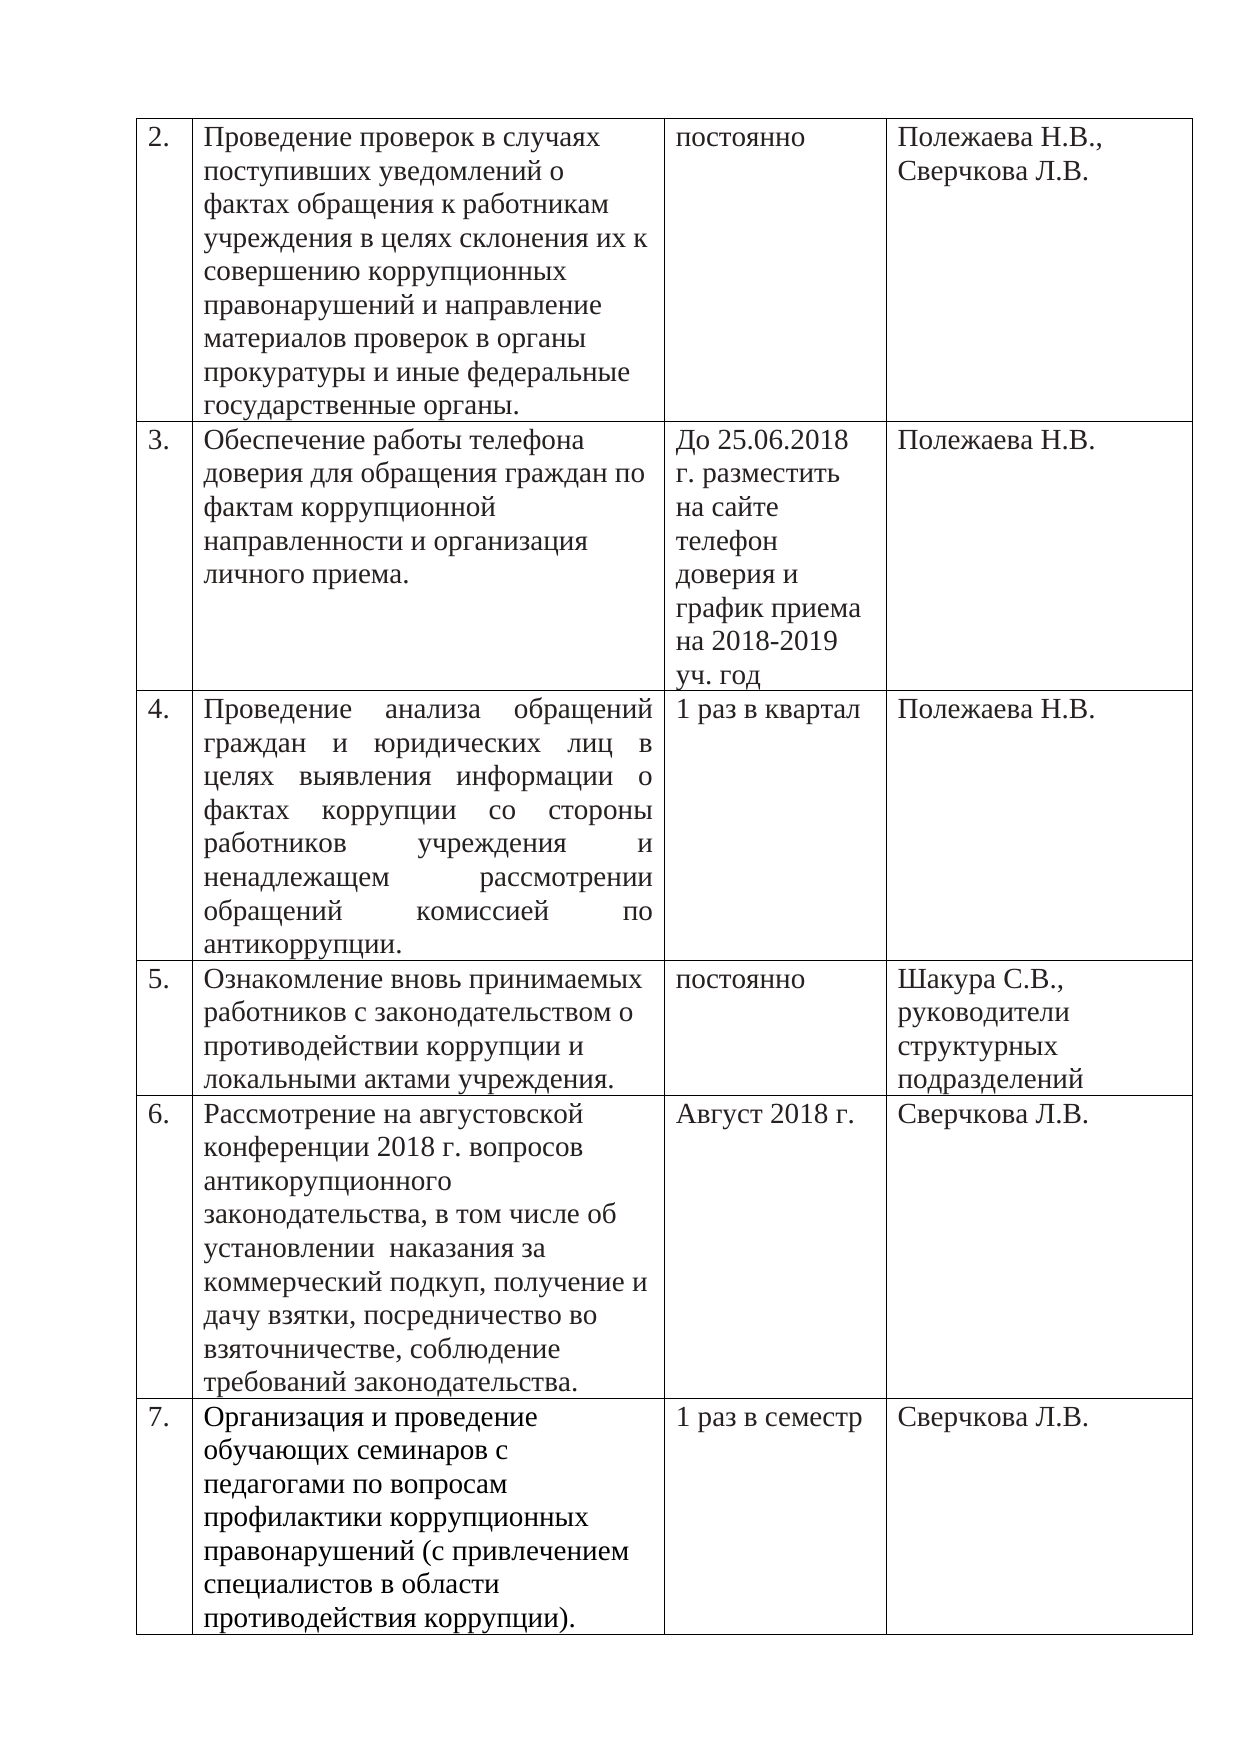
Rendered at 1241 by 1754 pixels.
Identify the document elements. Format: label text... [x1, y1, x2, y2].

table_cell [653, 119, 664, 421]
table_cell Август 2018 г. [665, 1096, 886, 1398]
table_cell Полежаева Н.В. [887, 691, 1192, 960]
table_cell Рассмотрение на августовской конференции 2018 г. вопросов антикорупционного законодательства, в том числе об установлении наказания за коммерческий подкуп, получение и дачу взятки, посредничество во взяточничестве, соблюдение требований законодательства. [193, 1096, 664, 1398]
table_cell [137, 691, 192, 960]
table_cell Полежаева Н.В. [887, 422, 1192, 690]
table_cell [137, 1096, 192, 1398]
table_cell Сверчкова Л.В. [887, 1399, 1192, 1634]
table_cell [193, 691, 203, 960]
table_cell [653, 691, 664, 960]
table_cell Ознакомление вновь принимаемых работников с законодательством о противодействии коррупции и локальными актами учреждения. [193, 961, 664, 1095]
table_cell [137, 422, 192, 690]
table_cell 1 раз в квартал [665, 691, 886, 960]
table_cell [137, 119, 192, 421]
table_cell До 25.06.2018 г. разместить на сайте телефон доверия и график приема на 2018-2019 уч. год [665, 422, 886, 690]
table_cell Полежаева Н.В., Сверчкова Л.В. [887, 119, 1192, 421]
table_cell 1 раз в семестр [665, 1399, 886, 1634]
table_cell Сверчкова Л.В. [887, 1096, 1192, 1398]
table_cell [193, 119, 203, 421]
table_cell [137, 961, 192, 1095]
table_cell [137, 1399, 192, 1634]
table_cell Обеспечение работы телефона доверия для обращения граждан по фактам коррупционной направленности и организация личного приема. [193, 422, 664, 690]
table_cell постоянно [665, 961, 886, 1095]
table_cell Организация и проведение обучающих семинаров с педагогами по вопросам профилактики коррупционных правонарушений (с привлечением специалистов в области противодействия коррупции). [193, 1399, 664, 1634]
table_cell Шакура С.В., руководители структурных подразделений [887, 961, 1192, 1095]
table_cell постоянно [665, 119, 886, 421]
